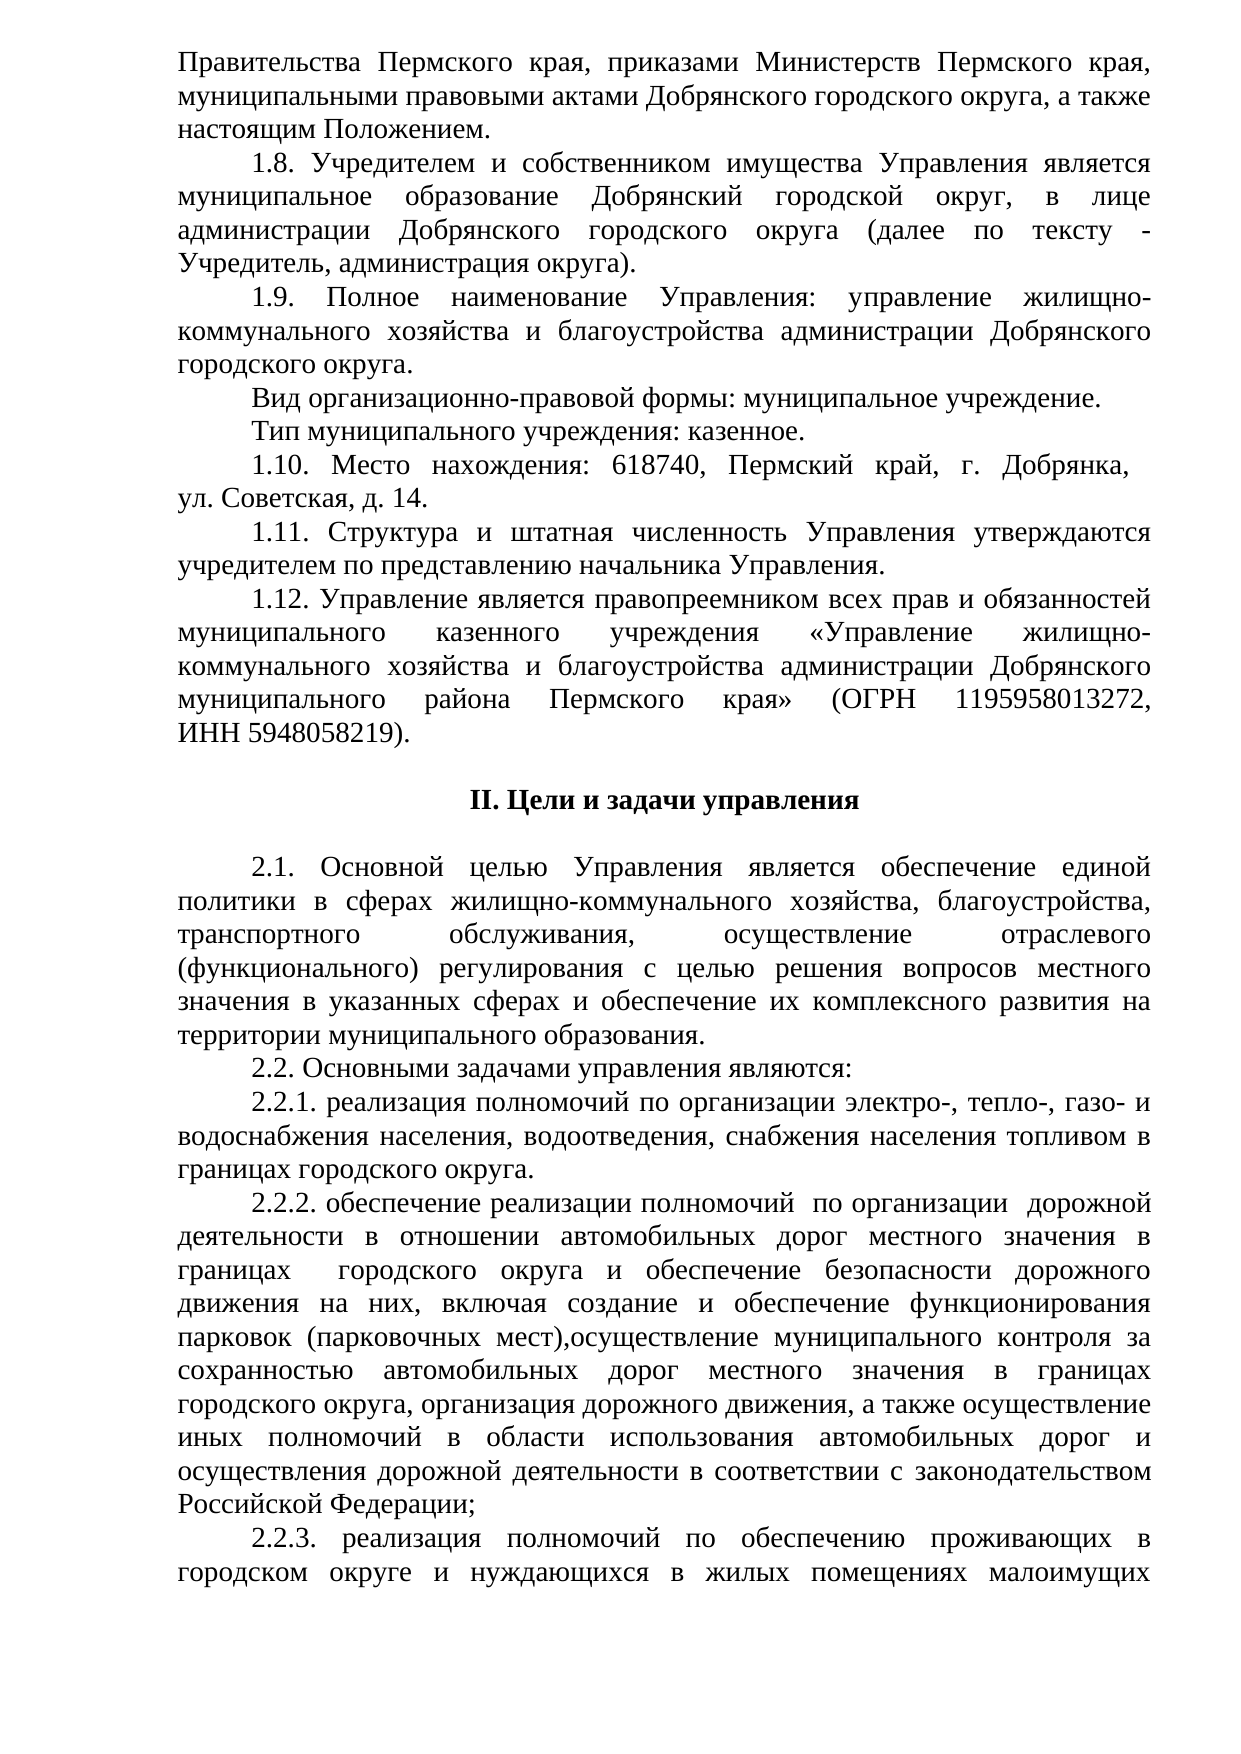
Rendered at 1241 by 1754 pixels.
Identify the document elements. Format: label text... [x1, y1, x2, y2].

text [177, 44, 1152, 145]
text 2.2.1. реализация полномочий по организации электро-, тепло-, газо- и водоснабжения населения, водоотведения, снабжения населения топливом в границах городского округа. [177, 1084, 1152, 1185]
text 1.10. Место нахождения: 618740, Пермский край, г. Добрянка, ул. Советская, д. 14. [177, 447, 1152, 514]
text II. Цели и задачи управления [177, 782, 1152, 816]
text 2.2. Основными задачами управления являются: [177, 1051, 1152, 1084]
text 1.11. Структура и штатная численность Управления утверждаются учредителем по представлению начальника Управления. [177, 514, 1152, 581]
text Тип муниципального учреждения: казенное. [177, 413, 1152, 447]
text Вид организационно-правовой формы: муниципальное учреждение. [177, 380, 1152, 413]
text 2.2.2. обеспечение реализации полномочий по организации дорожной деятельности в отношении автомобильных дорог местного значения в границах городского округа и обеспечение безопасности дорожного движения на них, включая создание и обеспечение функционирования парковок (парковочных мест),осуществление муниципального контроля за сохранностью автомобильных дорог местного значения в границах городского округа, организация дорожного движения, а также осуществление иных полномочий в области использования автомобильных дорог и осуществления дорожной деятельности в соответствии с законодательством Российской Федерации; [177, 1185, 1152, 1520]
text 1.8. Учредителем и собственником имущества Управления является муниципальное образование Добрянский городской округ, в лице администрации Добрянского городского округа (далее по тексту - Учредитель, администрация округа). [177, 145, 1152, 279]
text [177, 1520, 1152, 1587]
text 1.9. Полное наименование Управления: управление жилищно-коммунального хозяйства и благоустройства администрации Добрянского городского округа. [177, 279, 1152, 380]
text 2.1. Основной целью Управления является обеспечение единой политики в сферах жилищно-коммунального хозяйства, благоустройства, транспортного обслуживания, осуществление отраслевого (функционального) регулирования с целью решения вопросов местного значения в указанных сферах и обеспечение их комплексного развития на территории муниципального образования. [177, 849, 1152, 1051]
text 1.12. Управление является правопреемником всех прав и обязанностей муниципального казенного учреждения «Управление жилищно- коммунального хозяйства и благоустройства администрации Добрянского муниципального района Пермского края» (ОГРН 1195958013272, ИНН 5948058219). [177, 581, 1152, 749]
